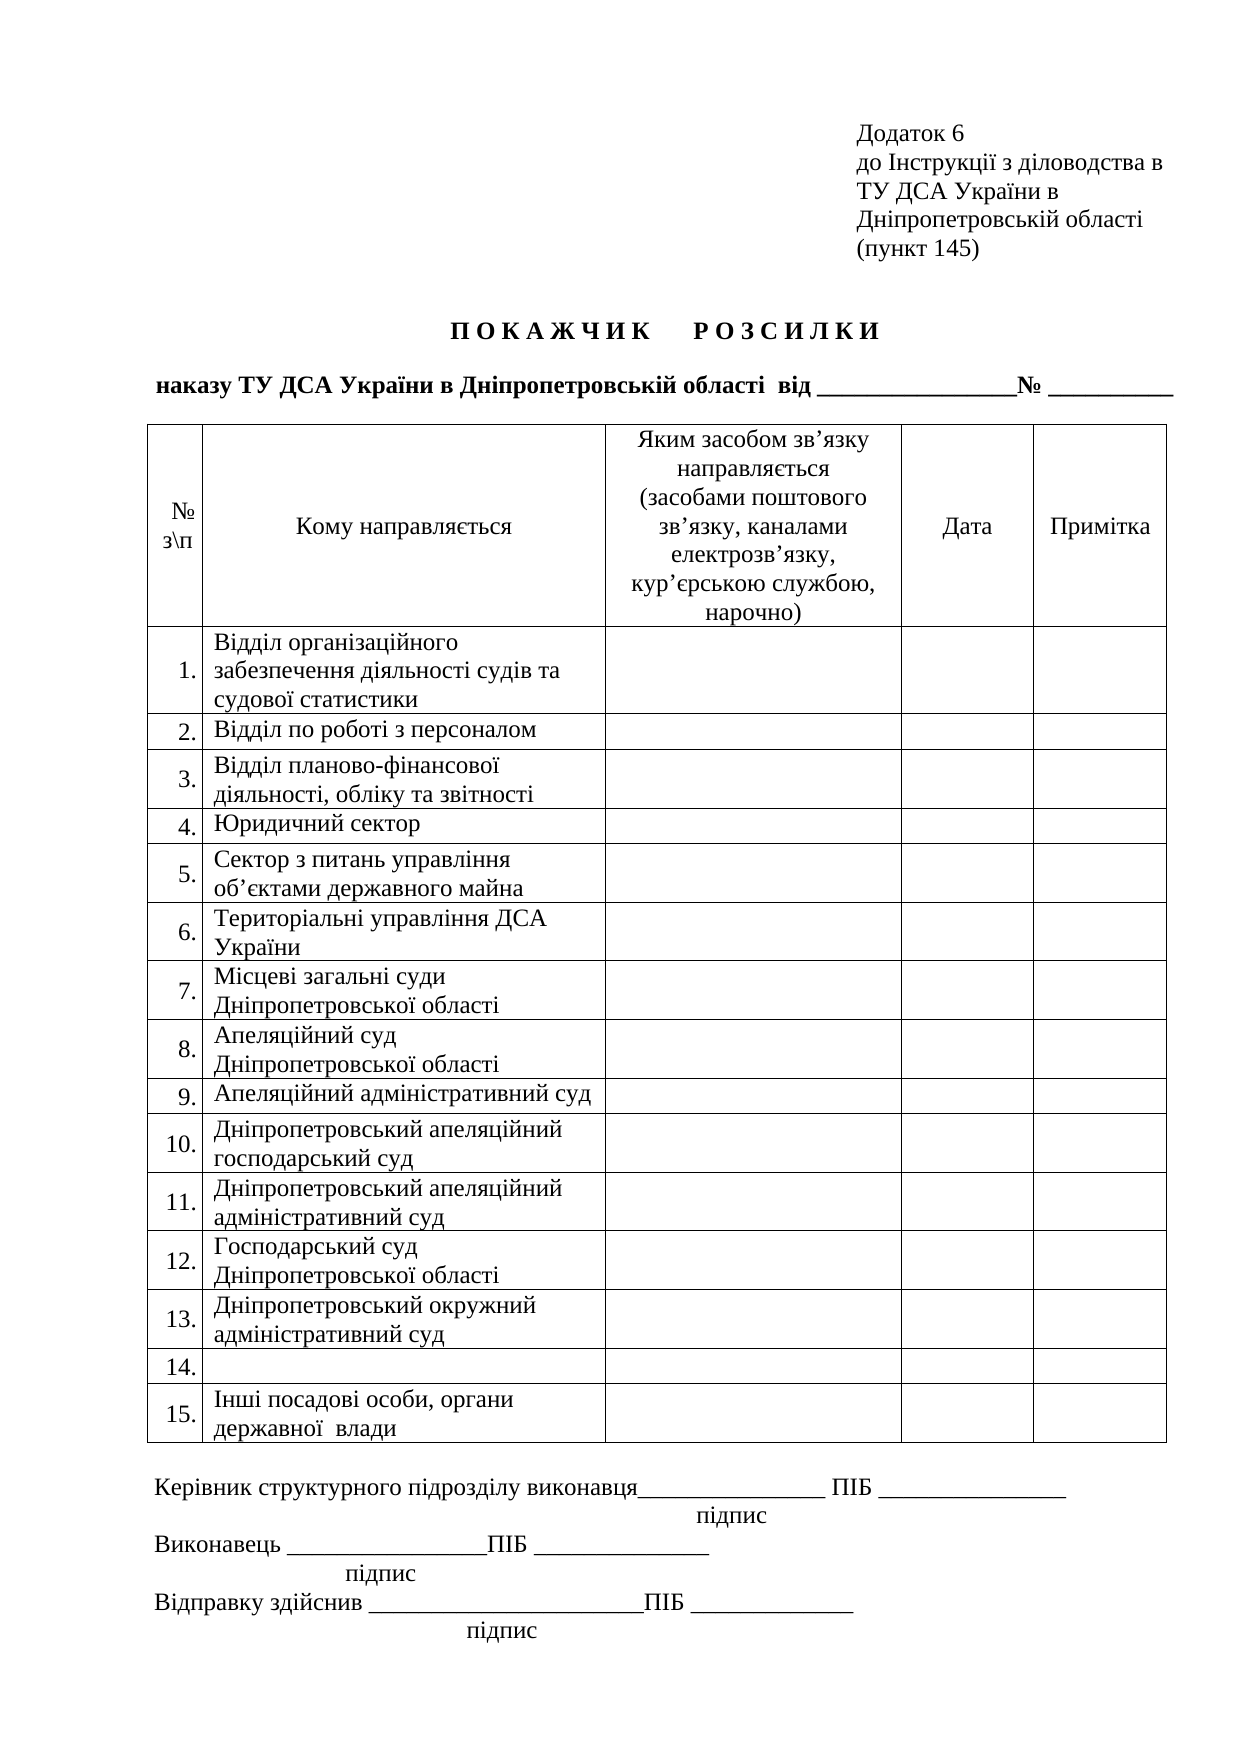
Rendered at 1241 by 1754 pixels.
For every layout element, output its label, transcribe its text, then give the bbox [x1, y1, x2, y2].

table_cell [148, 714, 202, 749]
table_cell [148, 1349, 202, 1383]
table_header Примітка [1034, 425, 1166, 626]
table_cell [148, 903, 202, 960]
table_cell [902, 809, 1033, 843]
table_cell [606, 1290, 901, 1347]
table_cell [1034, 844, 1166, 902]
table_header Кому направляється [203, 425, 605, 626]
table_cell [1034, 903, 1166, 960]
table_header Дата [902, 425, 1033, 626]
table_cell [902, 714, 1033, 749]
table_cell [902, 1020, 1033, 1077]
table_cell Дніпропетровський апеляційний адміністративний суд [203, 1173, 605, 1230]
table_cell [902, 961, 1033, 1019]
text Виконавець ________________ПІБ ______________ [148, 1529, 1181, 1558]
table_cell Місцеві загальні суди Дніпропетровської області [203, 961, 605, 1019]
table_cell Юридичний сектор [203, 809, 605, 843]
table_cell [902, 627, 1033, 713]
table_cell [1034, 750, 1166, 807]
table_cell [606, 903, 901, 960]
table_cell [1034, 961, 1166, 1019]
table_cell [1034, 1079, 1166, 1113]
table_cell Дніпропетровський окружний адміністративний суд [203, 1290, 605, 1347]
table_cell Дніпропетровський апеляційний господарський суд [203, 1114, 605, 1172]
text Додаток 6 [856, 118, 1181, 147]
table_cell [1034, 1020, 1166, 1077]
table_cell [606, 750, 901, 807]
table_cell [902, 1349, 1033, 1383]
table_cell [1034, 1290, 1166, 1347]
text Керівник структурного підрозділу виконавця_______________ ПІБ _______________ [148, 1472, 1181, 1500]
table_cell Відділ організаційного забезпечення діяльності судів та судової статистики [203, 627, 605, 713]
table_cell Відділ планово-фінансової діяльності, обліку та звітності [203, 750, 605, 807]
table_cell [606, 1173, 901, 1230]
table_cell [902, 903, 1033, 960]
table_cell [606, 844, 901, 902]
table_cell Апеляційний суд Дніпропетровської області [203, 1020, 605, 1077]
table_cell [148, 1231, 202, 1289]
text до Інструкції з діловодства в ТУ ДСА України в Дніпропетровській області (пункт 145) [856, 147, 1181, 262]
table_cell [1034, 1173, 1166, 1230]
table_cell Територіальні управління ДСА України [203, 903, 605, 960]
table_cell Відділ по роботі з персоналом [203, 714, 605, 749]
table_cell [902, 1290, 1033, 1347]
table_cell [606, 809, 901, 843]
table_cell [1034, 1231, 1166, 1289]
table_cell [606, 961, 901, 1019]
table_cell [148, 750, 202, 807]
table_cell [606, 1020, 901, 1077]
table_cell Апеляційний адміністративний суд [203, 1079, 605, 1113]
table_cell [902, 1231, 1033, 1289]
table_cell [148, 1020, 202, 1077]
table_cell [606, 627, 901, 713]
table_cell [148, 1173, 202, 1230]
table_cell [606, 714, 901, 749]
table_cell [606, 1349, 901, 1383]
table_cell [902, 1384, 1033, 1442]
table_cell [606, 1079, 901, 1113]
table_cell [902, 844, 1033, 902]
table_cell [1034, 1114, 1166, 1172]
table_cell [1034, 714, 1166, 749]
table_cell Сектор з питань управління об’єктами державного майна [203, 844, 605, 902]
table_cell [1034, 1349, 1166, 1383]
text Відправку здійснив ______________________ПІБ _____________ [148, 1587, 1181, 1615]
table_cell [902, 1173, 1033, 1230]
table_cell [148, 627, 202, 713]
text підпис [665, 1500, 1181, 1529]
table_cell [606, 1114, 901, 1172]
table_cell [148, 1079, 202, 1113]
table_cell [148, 1290, 202, 1347]
table_cell [1034, 809, 1166, 843]
table_cell [148, 1384, 202, 1442]
table_cell [902, 1079, 1033, 1113]
table_cell Господарський суд Дніпропетровської області [203, 1231, 605, 1289]
table_header № з\п [148, 425, 202, 626]
table_cell [148, 844, 202, 902]
table_cell [1034, 627, 1166, 713]
table_cell [1034, 1384, 1166, 1442]
text П О К А Ж Ч И К Р О З С И Л К И [148, 316, 1181, 344]
text підпис [148, 1615, 1181, 1644]
table_header Яким засобом зв’язку направляється (засобами поштового зв’язку, каналами електрозв’язку, кур’єрською службою, нарочно) [606, 425, 901, 626]
table_cell Інші посадові особи, органи державної влади [203, 1384, 605, 1442]
table_cell [606, 1231, 901, 1289]
table_cell [203, 1349, 605, 1383]
text наказу ТУ ДСА України в Дніпропетровській області від ________________№ __________ [148, 370, 1181, 398]
table_cell [606, 1384, 901, 1442]
table_cell [902, 750, 1033, 807]
table_cell [902, 1114, 1033, 1172]
text підпис [148, 1558, 1181, 1587]
table_cell [148, 1114, 202, 1172]
table_cell [148, 809, 202, 843]
table_cell [148, 961, 202, 1019]
